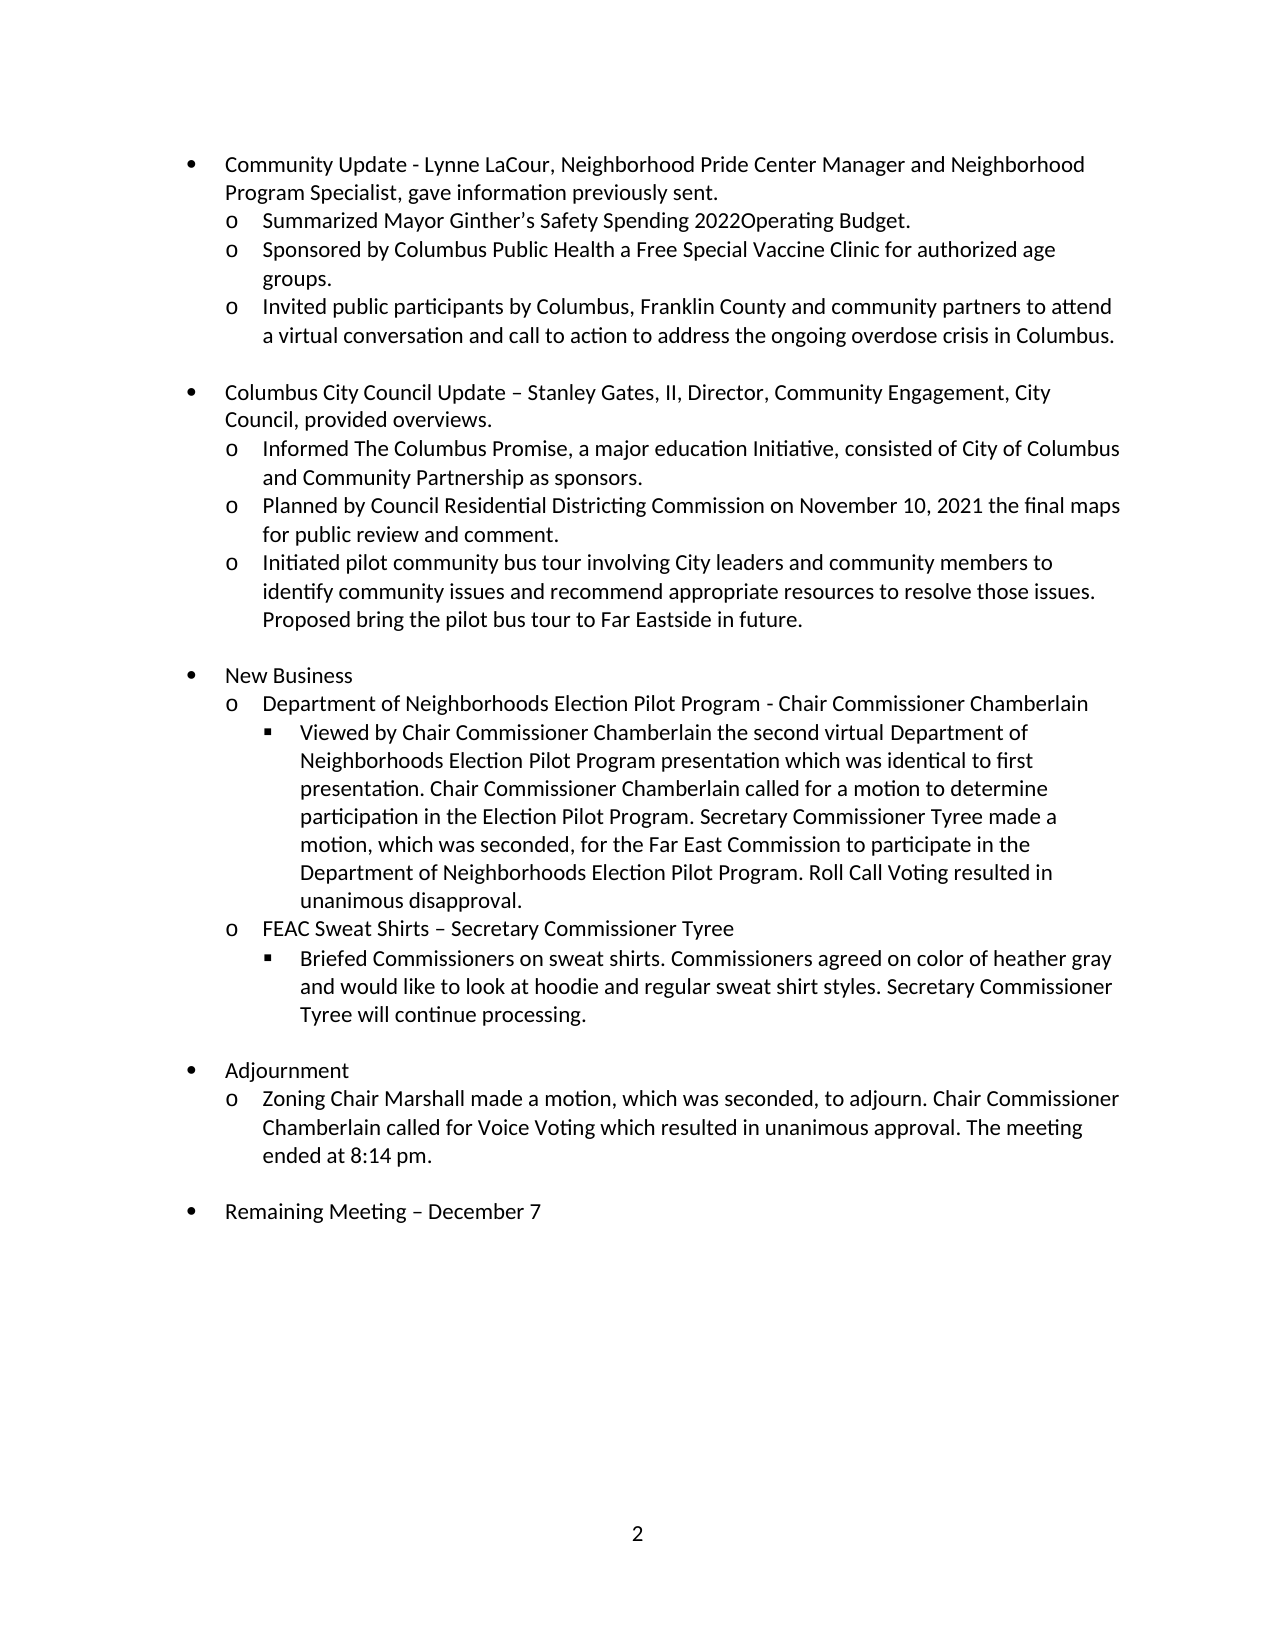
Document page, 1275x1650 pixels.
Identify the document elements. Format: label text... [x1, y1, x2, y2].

list FEAC Sweat Shirts – Secretary Commissioner Tyree [225, 914, 1125, 944]
list Planned by Council Residential Districting Commission on November 10, 2021 the final maps for public review and comment. [225, 491, 1125, 548]
list New Business [187, 661, 1125, 689]
list Zoning Chair Marshall made a motion, which was seconded, to adjourn. Chair Commissioner Chamberlain called for Voice Voting which resulted in unanimous approval. The meeting ended at 8:14 pm. [225, 1084, 1125, 1169]
list Remaining Meeting – December 7 [187, 1197, 1125, 1225]
list Sponsored by Columbus Public Health a Free Special Vaccine Clinic for authorized age groups. [225, 235, 1125, 292]
list Viewed by Chair Commissioner Chamberlain the second virtual Department of Neighborhoods Election Pilot Program presentation which was identical to first presentation. Chair Commissioner Chamberlain called for a motion to determine participation in the Election Pilot Program. Secretary Commissioner Tyree made a motion, which was seconded, for the Far East Commission to participate in the Department of Neighborhoods Election Pilot Program. Roll Call Voting resulted in unanimous disapproval. [262, 718, 1125, 914]
list Briefed Commissioners on sweat shirts. Commissioners agreed on color of heather gray and would like to look at hoodie and regular sweat shirt styles. Secretary Commissioner Tyree will continue processing. [262, 944, 1125, 1028]
list Informed The Columbus Promise, a major education Initiative, consisted of City of Columbus and Community Partnership as sponsors. [225, 434, 1125, 491]
list Adjournment [187, 1056, 1125, 1084]
list Summarized Mayor Ginther’s Safety Spending 2022Operating Budget. [225, 206, 1125, 235]
list Invited public participants by Columbus, Franklin County and community partners to attend a virtual conversation and call to action to address the ongoing overdose crisis in Columbus. [225, 292, 1125, 349]
list Columbus City Council Update – Stanley Gates, II, Director, Community Engagement, City Council, provided overviews. [187, 378, 1125, 434]
list Community Update - Lynne LaCour, Neighborhood Pride Center Manager and Neighborhood Program Specialist, gave information previously sent. [187, 150, 1125, 206]
list Initiated pilot community bus tour involving City leaders and community members to identify community issues and recommend appropriate resources to resolve those issues. Proposed bring the pilot bus tour to Far Eastside in future. [225, 548, 1125, 633]
list Department of Neighborhoods Election Pilot Program - Chair Commissioner Chamberlain [225, 689, 1125, 718]
